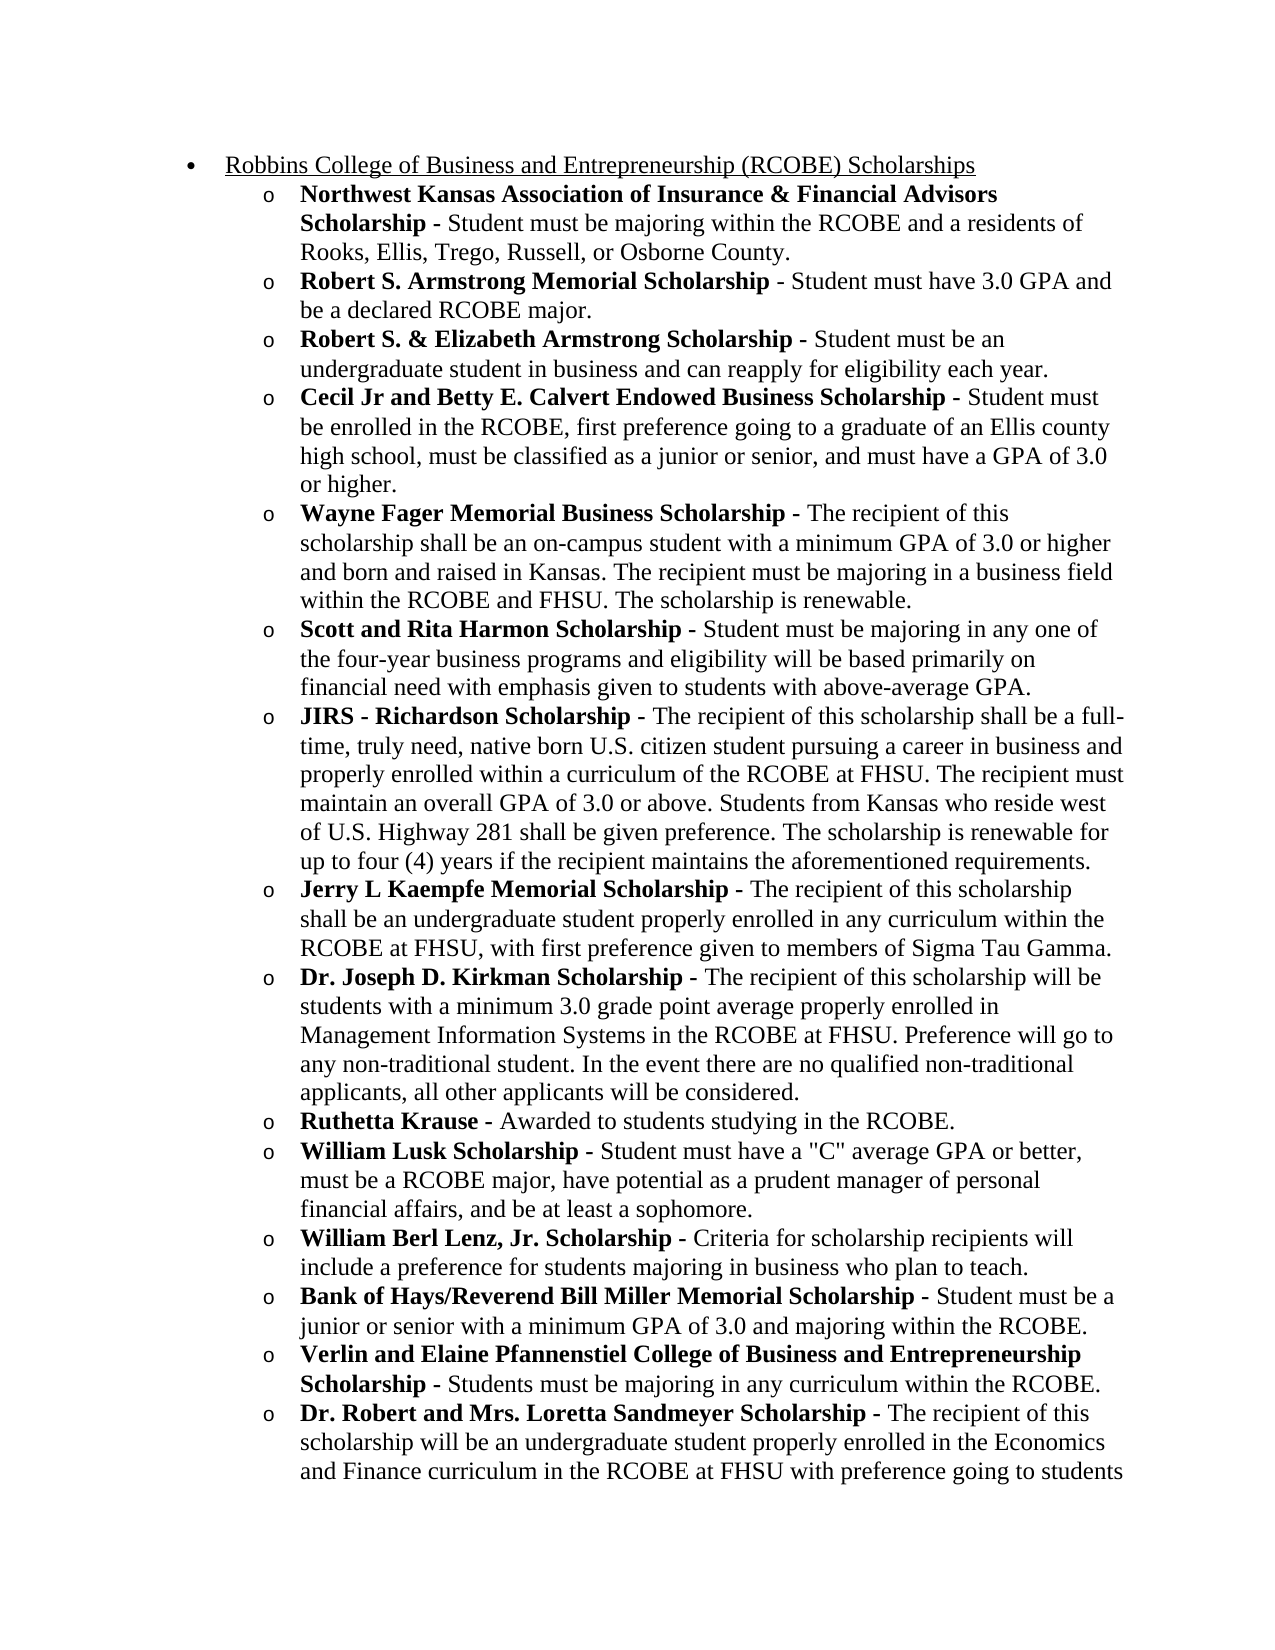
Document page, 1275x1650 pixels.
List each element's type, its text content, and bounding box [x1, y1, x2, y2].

list Cecil Jr and Betty E. Calvert Endowed Business Scholarship - Student must be enrolled in the RCOBE, first preference going to a graduate of an Ellis county high school, must be classified as a junior or senior, and must have a GPA of 3.0 or higher. [262, 382, 1125, 498]
list Jerry L Kaempfe Memorial Scholarship - The recipient of this scholarship shall be an undergraduate student properly enrolled in any curriculum within the RCOBE at FHSU, with first preference given to members of Sigma Tau Gamma. [262, 874, 1125, 962]
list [262, 1398, 1125, 1485]
list Verlin and Elaine Pfannenstiel College of Business and Entrepreneurship Scholarship - Students must be majoring in any curriculum within the RCOBE. [262, 1339, 1125, 1398]
list Scott and Rita Harmon Scholarship - Student must be majoring in any one of the four-year business programs and eligibility will be based primarily on financial need with emphasis given to students with above-average GPA. [262, 614, 1125, 701]
list William Lusk Scholarship - Student must have a "C" average GPA or better, must be a RCOBE major, have potential as a prudent manager of personal financial affairs, and be at least a sophomore. [262, 1136, 1125, 1223]
list Ruthetta Krause - Awarded to students studying in the RCOBE. [262, 1106, 1125, 1136]
list William Berl Lenz, Jr. Scholarship - Criteria for scholarship recipients will include a preference for students majoring in business who plan to teach. [262, 1223, 1125, 1281]
list Dr. Joseph D. Kirkman Scholarship - The recipient of this scholarship will be students with a minimum 3.0 grade point average properly enrolled in Management Information Systems in the RCOBE at FHSU. Preference will go to any non-traditional student. In the event there are no qualified non-traditional applicants, all other applicants will be considered. [262, 962, 1125, 1106]
list Wayne Fager Memorial Business Scholarship - The recipient of this scholarship shall be an on-campus student with a minimum GPA of 3.0 or higher and born and raised in Kansas. The recipient must be majoring in a business field within the RCOBE and FHSU. The scholarship is renewable. [262, 498, 1125, 614]
list Bank of Hays/Reverend Bill Miller Memorial Scholarship - Student must be a junior or senior with a minimum GPA of 3.0 and majoring within the RCOBE. [262, 1281, 1125, 1339]
list Robbins College of Business and Entrepreneurship (RCOBE) Scholarships [187, 150, 1125, 179]
list JIRS - Richardson Scholarship - The recipient of this scholarship shall be a full-time, truly need, native born U.S. citizen student pursuing a career in business and properly enrolled within a curriculum of the RCOBE at FHSU. The recipient must maintain an overall GPA of 3.0 or above. Students from Kansas who reside west of U.S. Highway 281 shall be given preference. The scholarship is renewable for up to four (4) years if the recipient maintains the aforementioned requirements. [262, 701, 1125, 874]
list Robert S. & Elizabeth Armstrong Scholarship - Student must be an undergraduate student in business and can reapply for eligibility each year. [262, 324, 1125, 382]
list Northwest Kansas Association of Insurance & Financial Advisors Scholarship - Student must be majoring within the RCOBE and a residents of Rooks, Ellis, Trego, Russell, or Osborne County. [262, 179, 1125, 266]
list Robert S. Armstrong Memorial Scholarship - Student must have 3.0 GPA and be a declared RCOBE major. [262, 266, 1125, 324]
